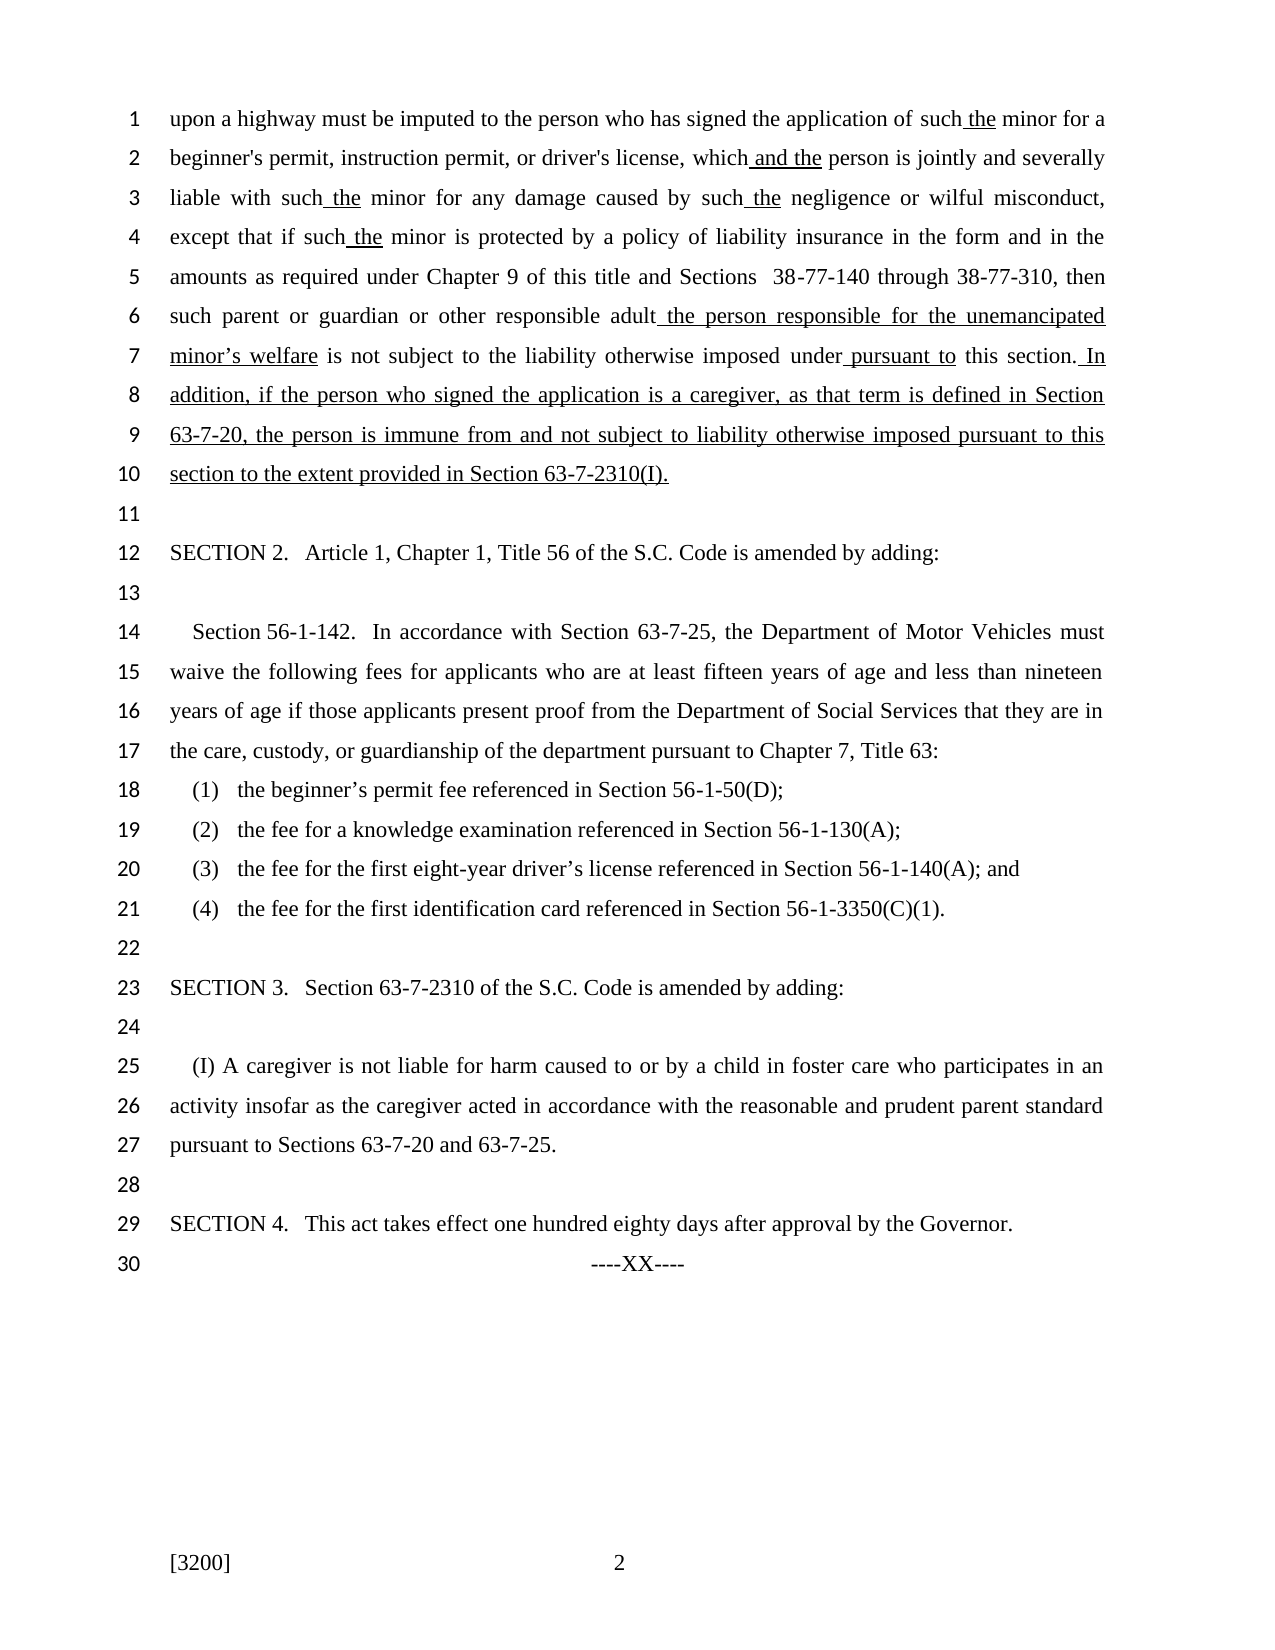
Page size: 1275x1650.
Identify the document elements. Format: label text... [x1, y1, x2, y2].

text ----XX---- [169, 1250, 1106, 1276]
text (4) the fee for the first identification card referenced in Section 56‑1‑3350(C)(1). [169, 894, 1106, 921]
text (1) the beginner’s permit fee referenced in Section 56‑1‑50(D); [169, 776, 1106, 802]
text SECTION 3. Section 63‑7‑2310 of the S.C. Code is amended by adding: [169, 973, 1106, 1000]
text SECTION 2. Article 1, Chapter 1, Title 56 of the S.C. Code is amended by adding: [169, 539, 1106, 566]
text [169, 105, 1106, 487]
text (I) A caregiver is not liable for harm caused to or by a child in foster care who participates in an activity insofar as the caregiver acted in accordance with the reasonable and prudent parent standard pursuant to Sections 63‑7‑20 and 63‑7‑25. [169, 1052, 1106, 1158]
text (3) the fee for the first eight‑year driver’s license referenced in Section 56‑1‑140(A); and [169, 855, 1106, 881]
text Section 56‑1‑142. In accordance with Section 63‑7‑25, the Department of Motor Vehicles must waive the following fees for applicants who are at least fifteen years of age and less than nineteen years of age if those applicants present proof from the Department of Social Services that they are in the care, custody, or guardianship of the department pursuant to Chapter 7, Title 63: [169, 618, 1106, 763]
text (2) the fee for a knowledge examination referenced in Section 56‑1‑130(A); [169, 816, 1106, 842]
text SECTION 4. This act takes effect one hundred eighty days after approval by the Governor. [169, 1210, 1106, 1237]
